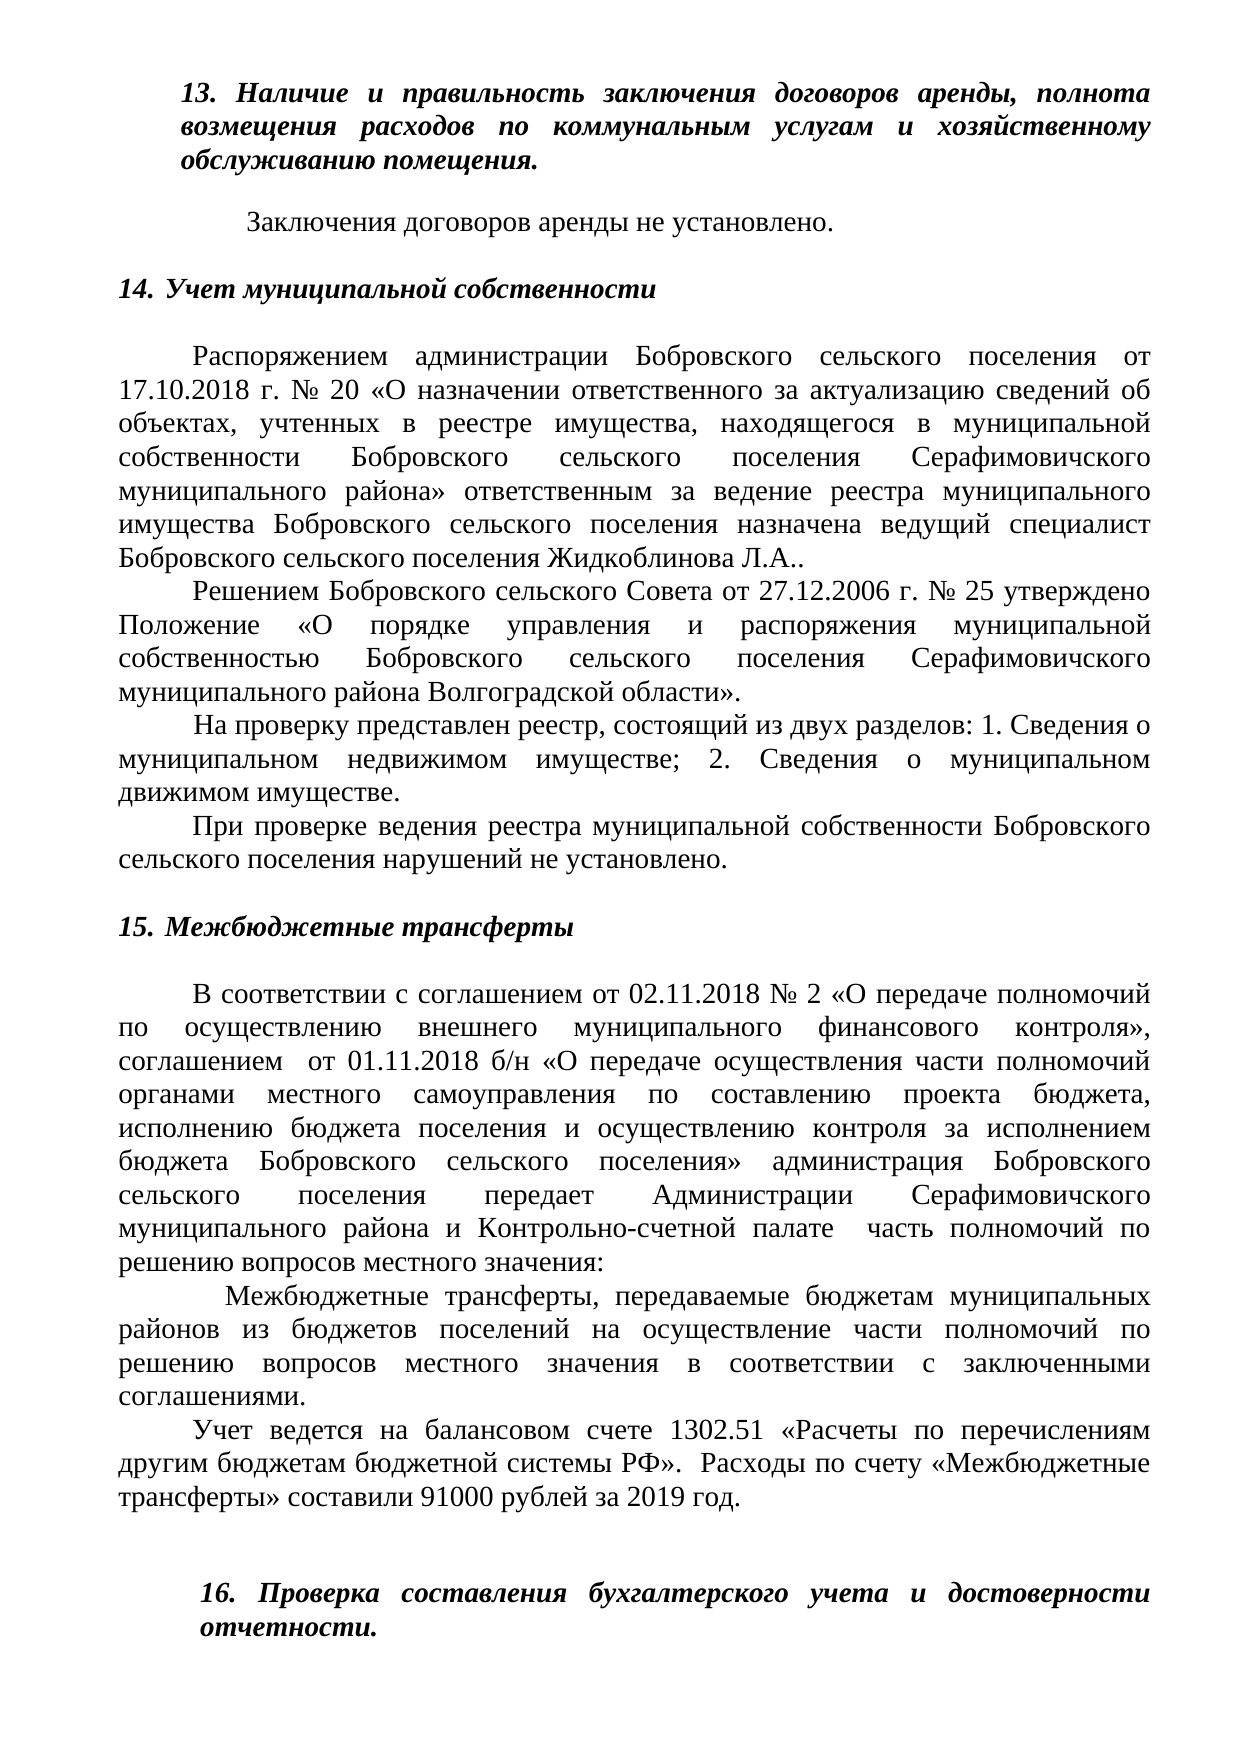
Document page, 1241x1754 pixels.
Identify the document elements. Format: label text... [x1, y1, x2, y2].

text В соответствии с соглашением от 02.11.2018 № 2 «О передаче полномочий по осуществлению внешнего муниципального финансового контроля», соглашением от 01.11.2018 б/н «О передаче осуществления части полномочий органами местного самоуправления по составлению проекта бюджета, исполнению бюджета поселения и осуществлению контроля за исполнением бюджета Бобровского сельского поселения» администрация Бобровского сельского поселения передает Администрации Серафимовичского муниципального района и Контрольно-счетной палате часть полномочий по решению вопросов местного значения: [118, 976, 1152, 1278]
text Решением Бобровского сельского Совета от 27.12.2006 г. № 25 утверждено Положение «О порядке управления и распоряжения муниципальной собственностью Бобровского сельского поселения Серафимовичского муниципального района Волгоградской области». [118, 573, 1152, 707]
list 16. Проверка составления бухгалтерского учета и достоверности отчетности. [200, 1575, 1152, 1642]
text На проверку представлен реестр, состоящий из двух разделов: 1. Сведения о муниципальном недвижимом имуществе; 2. Сведения о муниципальном движимом имуществе. [118, 707, 1152, 808]
list 13. Наличие и правильность заключения договоров аренды, полнота возмещения расходов по коммунальным услугам и хозяйственному обслуживанию помещения. [181, 75, 1152, 176]
text При проверке ведения реестра муниципальной собственности Бобровского сельского поселения нарушений не установлено. [118, 808, 1152, 875]
list Учет муниципальной собственности [118, 271, 1152, 305]
text Распоряжением администрации Бобровского сельского поселения от 17.10.2018 г. № 20 «О назначении ответственного за актуализацию сведений об объектах, учтенных в реестре имущества, находящегося в муниципальной собственности Бобровского сельского поселения Серафимовичского муниципального района» ответственным за ведение реестра муниципального имущества Бобровского сельского поселения назначена ведущий специалист Бобровского сельского поселения Жидкоблинова Л.А.. [118, 338, 1152, 573]
text Учет ведется на балансовом счете 1302.51 «Расчеты по перечислениям другим бюджетам бюджетной системы РФ». Расходы по счету «Межбюджетные трансферты» составили 91000 рублей за 2019 год. [118, 1412, 1152, 1512]
text Межбюджетные трансферты, передаваемые бюджетам муниципальных районов из бюджетов поселений на осуществление части полномочий по решению вопросов местного значения в соответствии с заключенными соглашениями. [118, 1278, 1152, 1412]
list Межбюджетные трансферты [118, 909, 1152, 942]
list Заключения договоров аренды не установлено. [181, 204, 1152, 238]
